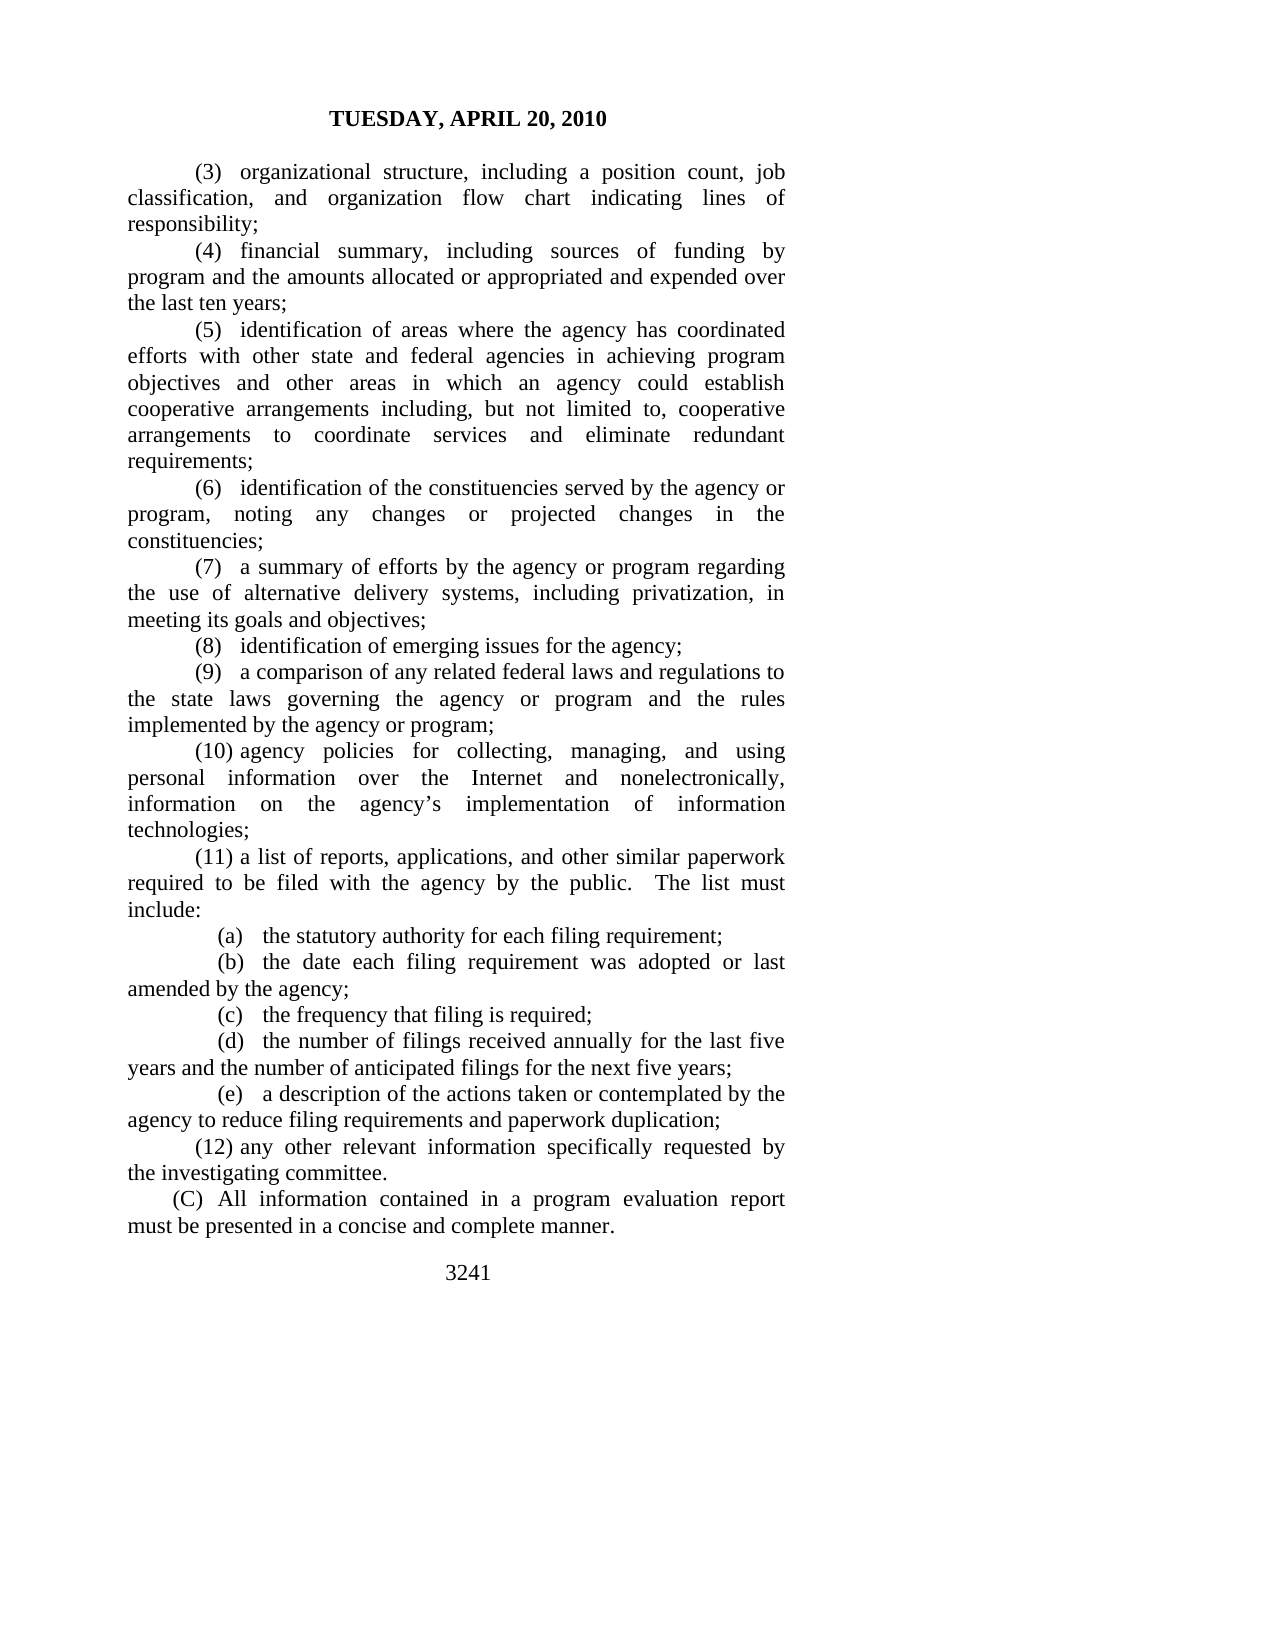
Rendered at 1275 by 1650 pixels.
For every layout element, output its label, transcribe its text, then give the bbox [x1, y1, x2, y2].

text (5) identification of areas where the agency has coordinated efforts with other state and federal agencies in achieving program objectives and other areas in which an agency could establish cooperative arrangements including, but not limited to, cooperative arrangements to coordinate services and eliminate redundant requirements; [127, 316, 786, 474]
text (6) identification of the constituencies served by the agency or program, noting any changes or projected changes in the constituencies; [127, 474, 786, 553]
text (C) All information contained in a program evaluation report must be presented in a concise and complete manner. [127, 1186, 786, 1238]
text (12) any other relevant information specifically requested by the investigating committee. [127, 1133, 786, 1186]
text (d) the number of filings received annually for the last five years and the number of anticipated filings for the next five years; [127, 1027, 786, 1080]
text (9) a comparison of any related federal laws and regulations to the state laws governing the agency or program and the rules implemented by the agency or program; [127, 658, 786, 737]
text (11) a list of reports, applications, and other similar paperwork required to be filed with the agency by the public. The list must include: [127, 843, 786, 922]
text (a) the statutory authority for each filing requirement; [127, 922, 786, 948]
text (c) the frequency that filing is required; [127, 1001, 786, 1027]
text (b) the date each filing requirement was adopted or last amended by the agency; [127, 948, 786, 1001]
text (10) agency policies for collecting, managing, and using personal information over the Internet and nonelectronically, information on the agency’s implementation of information technologies; [127, 737, 786, 843]
text (8) identification of emerging issues for the agency; [127, 632, 786, 658]
text (4) financial summary, including sources of funding by program and the amounts allocated or appropriated and expended over the last ten years; [127, 237, 786, 316]
text (7) a summary of efforts by the agency or program regarding the use of alternative delivery systems, including privatization, in meeting its goals and objectives; [127, 553, 786, 632]
text (e) a description of the actions taken or contemplated by the agency to reduce filing requirements and paperwork duplication; [127, 1080, 786, 1133]
text (3) organizational structure, including a position count, job classification, and organization flow chart indicating lines of responsibility; [127, 158, 786, 237]
